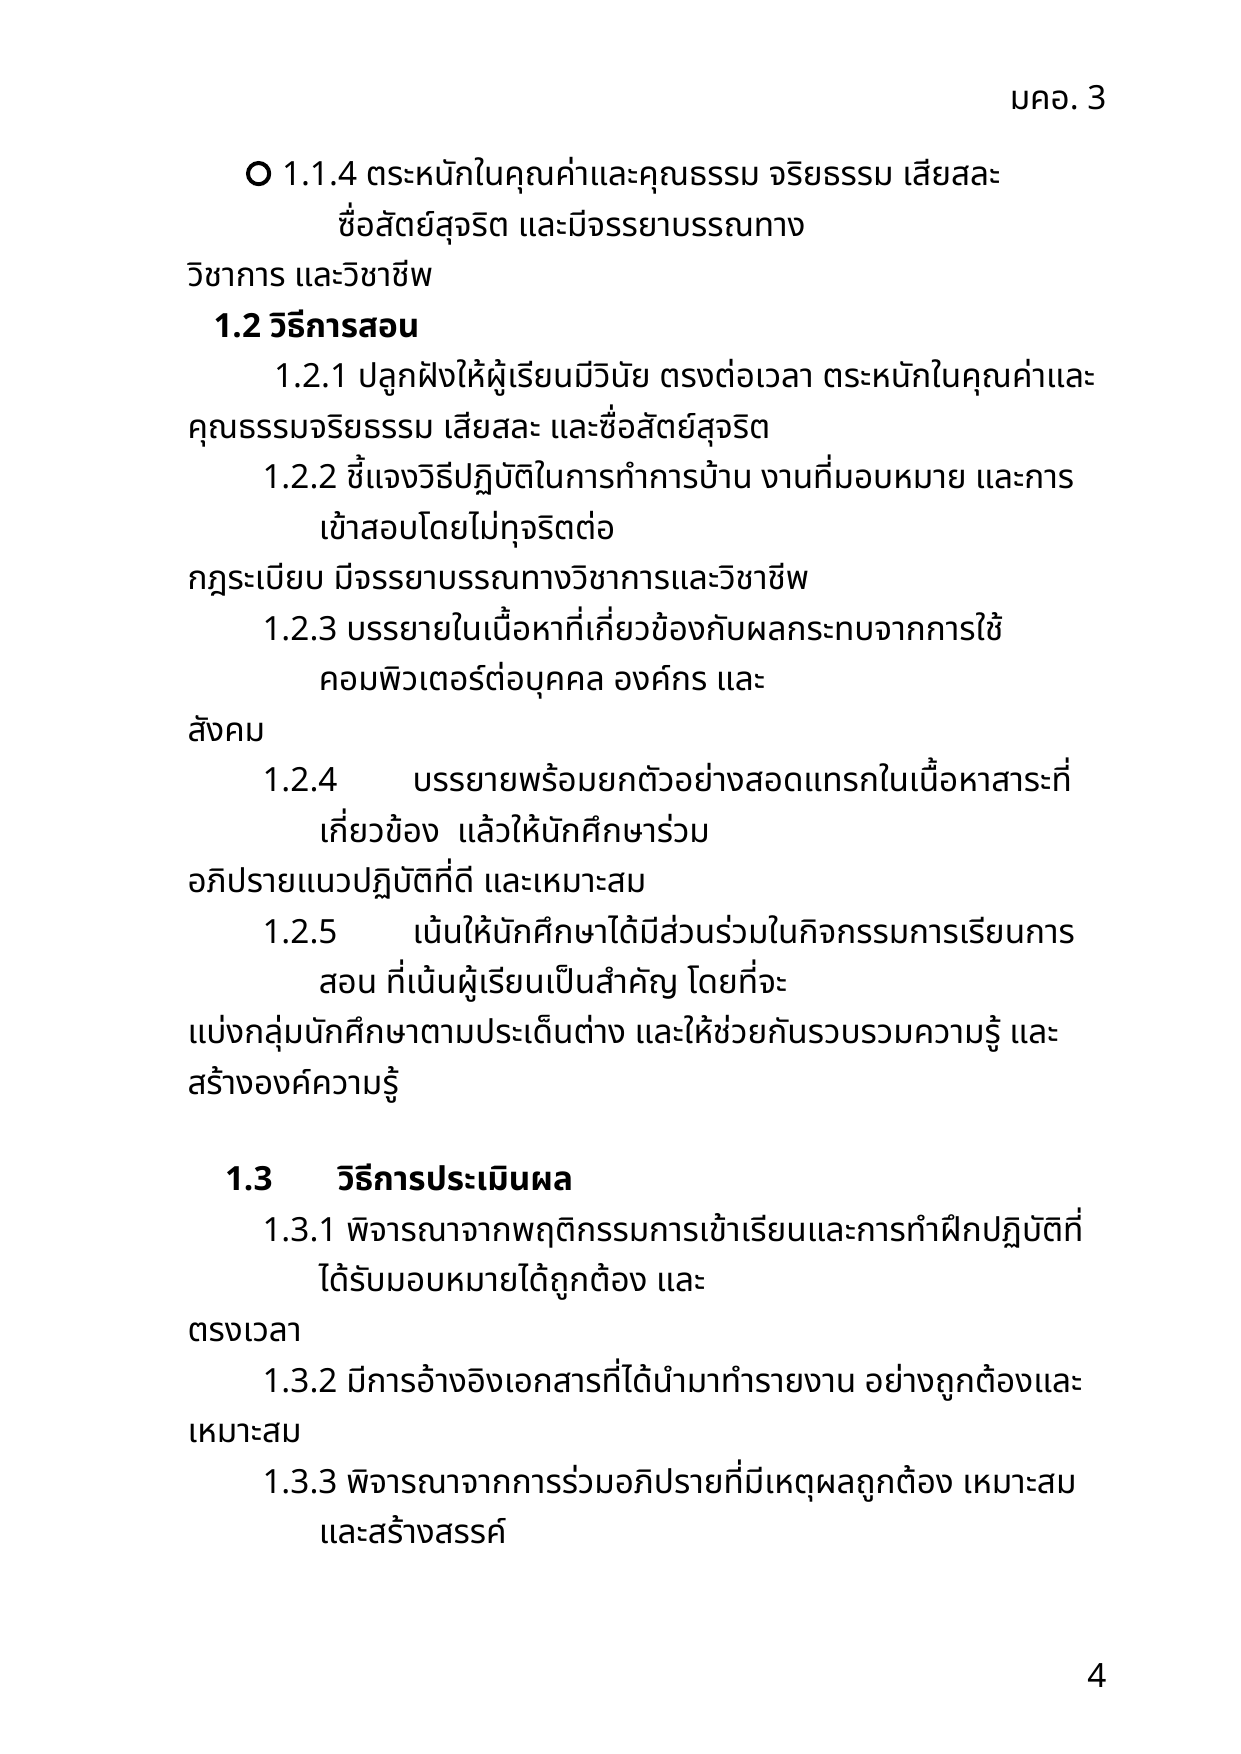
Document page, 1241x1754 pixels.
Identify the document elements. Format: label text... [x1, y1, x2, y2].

text กฎระเบียบ มีจรรยาบรรณทางวิชาการและวิชาชีพ [187, 554, 1106, 604]
text 1.3.1 พิจารณาจากพฤติกรรมการเข้าเรียนและการทำฝึกปฏิบัติที่ได้รับมอบหมายได้ถูกต้อง และ [262, 1205, 1106, 1306]
text ตรงเวลา [187, 1306, 1106, 1357]
list เน้นให้นักศึกษาได้มีส่วนร่วมในกิจกรรมการเรียนการสอน ที่เน้นผู้เรียนเป็นสำคัญ โดยที่จะ [262, 907, 1106, 1008]
text สังคม [187, 706, 1106, 756]
text 1.2.1 ปลูกฝังให้ผู้เรียนมีวินัย ตรงต่อเวลา ตระหนักในคุณค่าและคุณธรรมจริยธรรม เสียสละ และซื่อสัตย์สุจริต [187, 352, 1106, 453]
text วิชาการ และวิชาชีพ [187, 251, 1106, 301]
list บรรยายพร้อมยกตัวอย่างสอดแทรกในเนื้อหาสาระที่เกี่ยวข้อง แล้วให้นักศึกษาร่วม [262, 756, 1106, 857]
text 1.2.2 ชี้แจงวิธีปฏิบัติในการทำการบ้าน งานที่มอบหมาย และการเข้าสอบโดยไม่ทุจริตต่อ [262, 453, 1106, 554]
text 1.1.4 ตระหนักในคุณค่าและคุณธรรม จริยธรรม เสียสละ ซื่อสัตย์สุจริต และมีจรรยาบรรณทาง [243, 150, 1106, 251]
text 1.3.2 มีการอ้างอิงเอกสารที่ได้นำมาทำรายงาน อย่างถูกต้องและเหมาะสม [187, 1357, 1106, 1458]
list วิธีการประเมินผล [225, 1155, 1106, 1205]
text 1.2 วิธีการสอน [187, 301, 1106, 352]
text 1.2.3 บรรยายในเนื้อหาที่เกี่ยวข้องกับผลกระทบจากการใช้คอมพิวเตอร์ต่อบุคคล องค์กร และ [262, 604, 1106, 706]
text 1.3.3 พิจารณาจากการร่วมอภิปรายที่มีเหตุผลถูกต้อง เหมาะสมและสร้างสรรค์ [262, 1458, 1106, 1559]
text แบ่งกลุ่มนักศึกษาตามประเด็นต่าง และให้ช่วยกันรวบรวมความรู้ และสร้างองค์ความรู้ [187, 1008, 1106, 1109]
text อภิปรายแนวปฏิบัติที่ดี และเหมาะสม [187, 857, 1106, 907]
